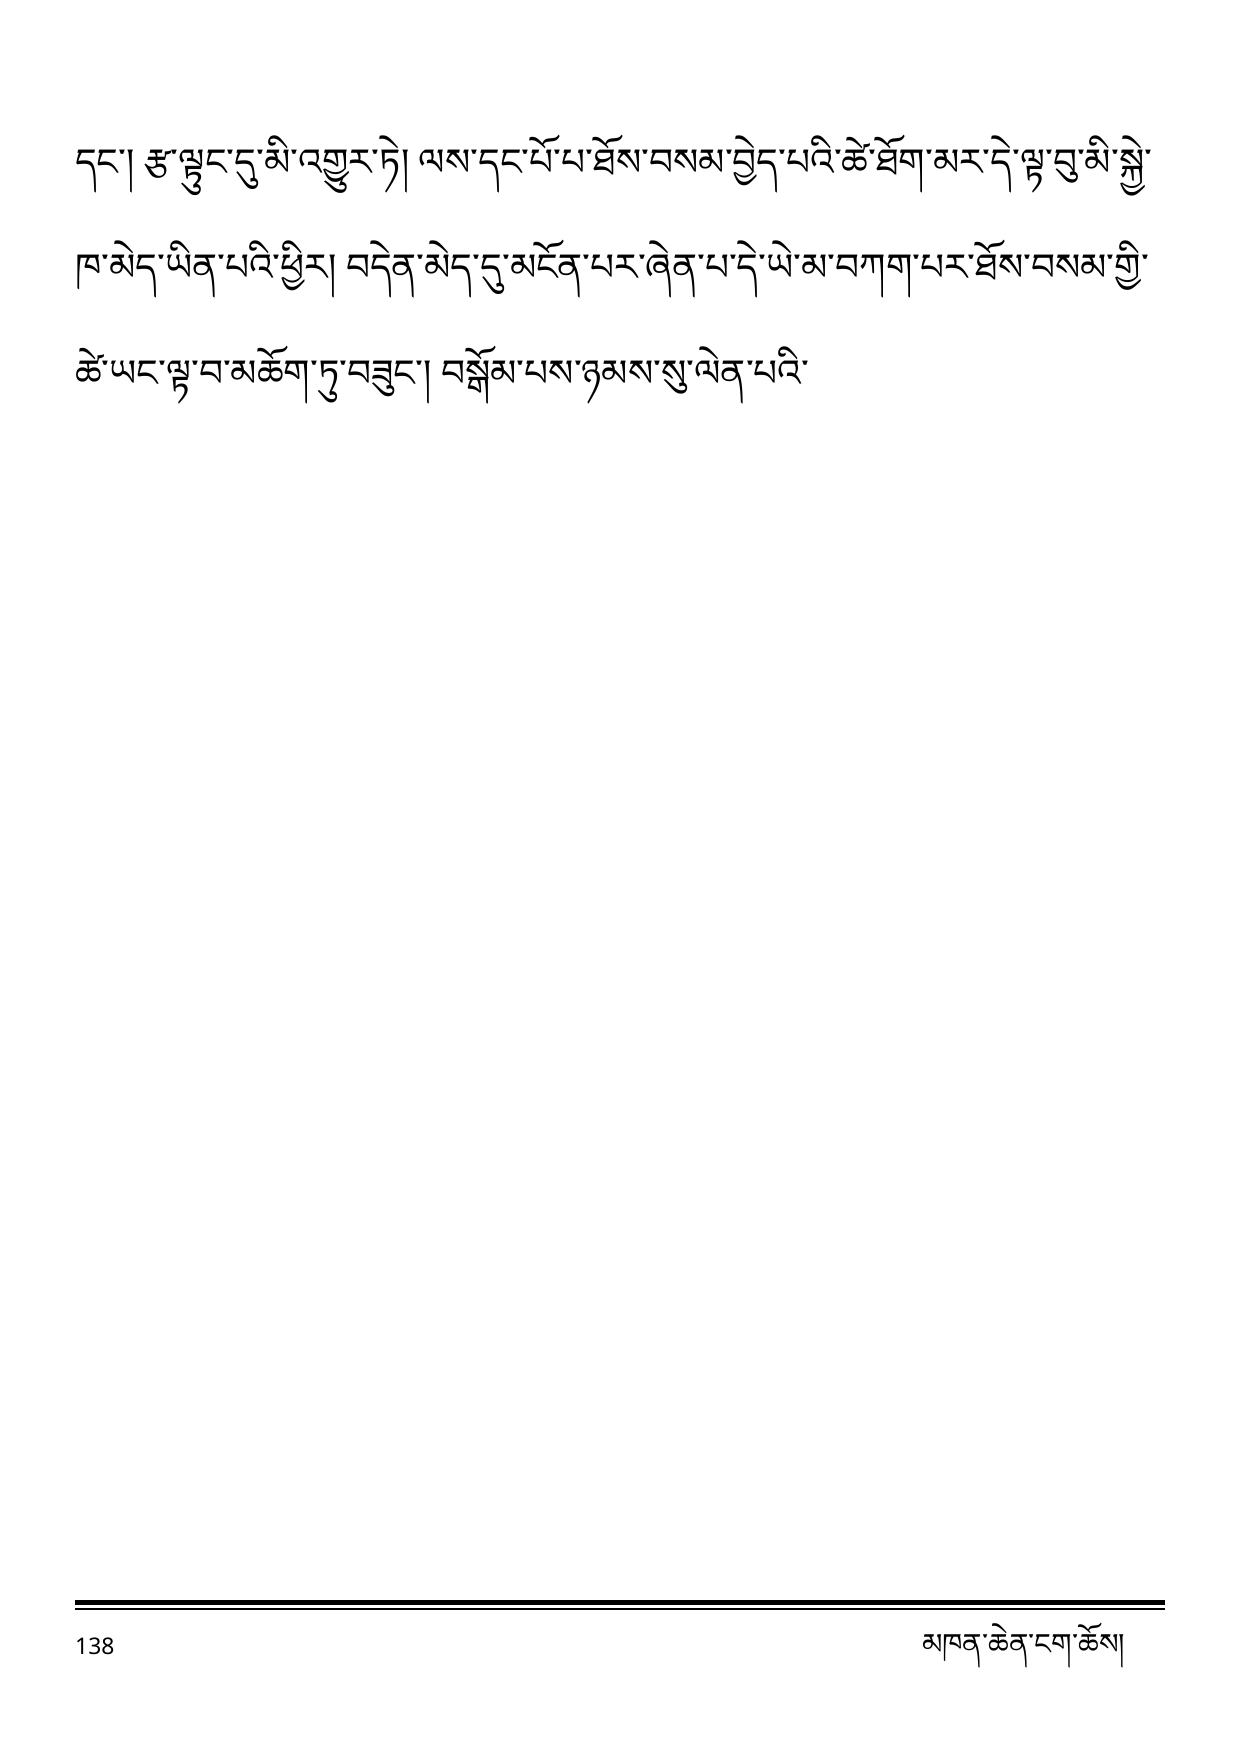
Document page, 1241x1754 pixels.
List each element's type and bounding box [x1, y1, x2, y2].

text [75, 120, 1165, 437]
